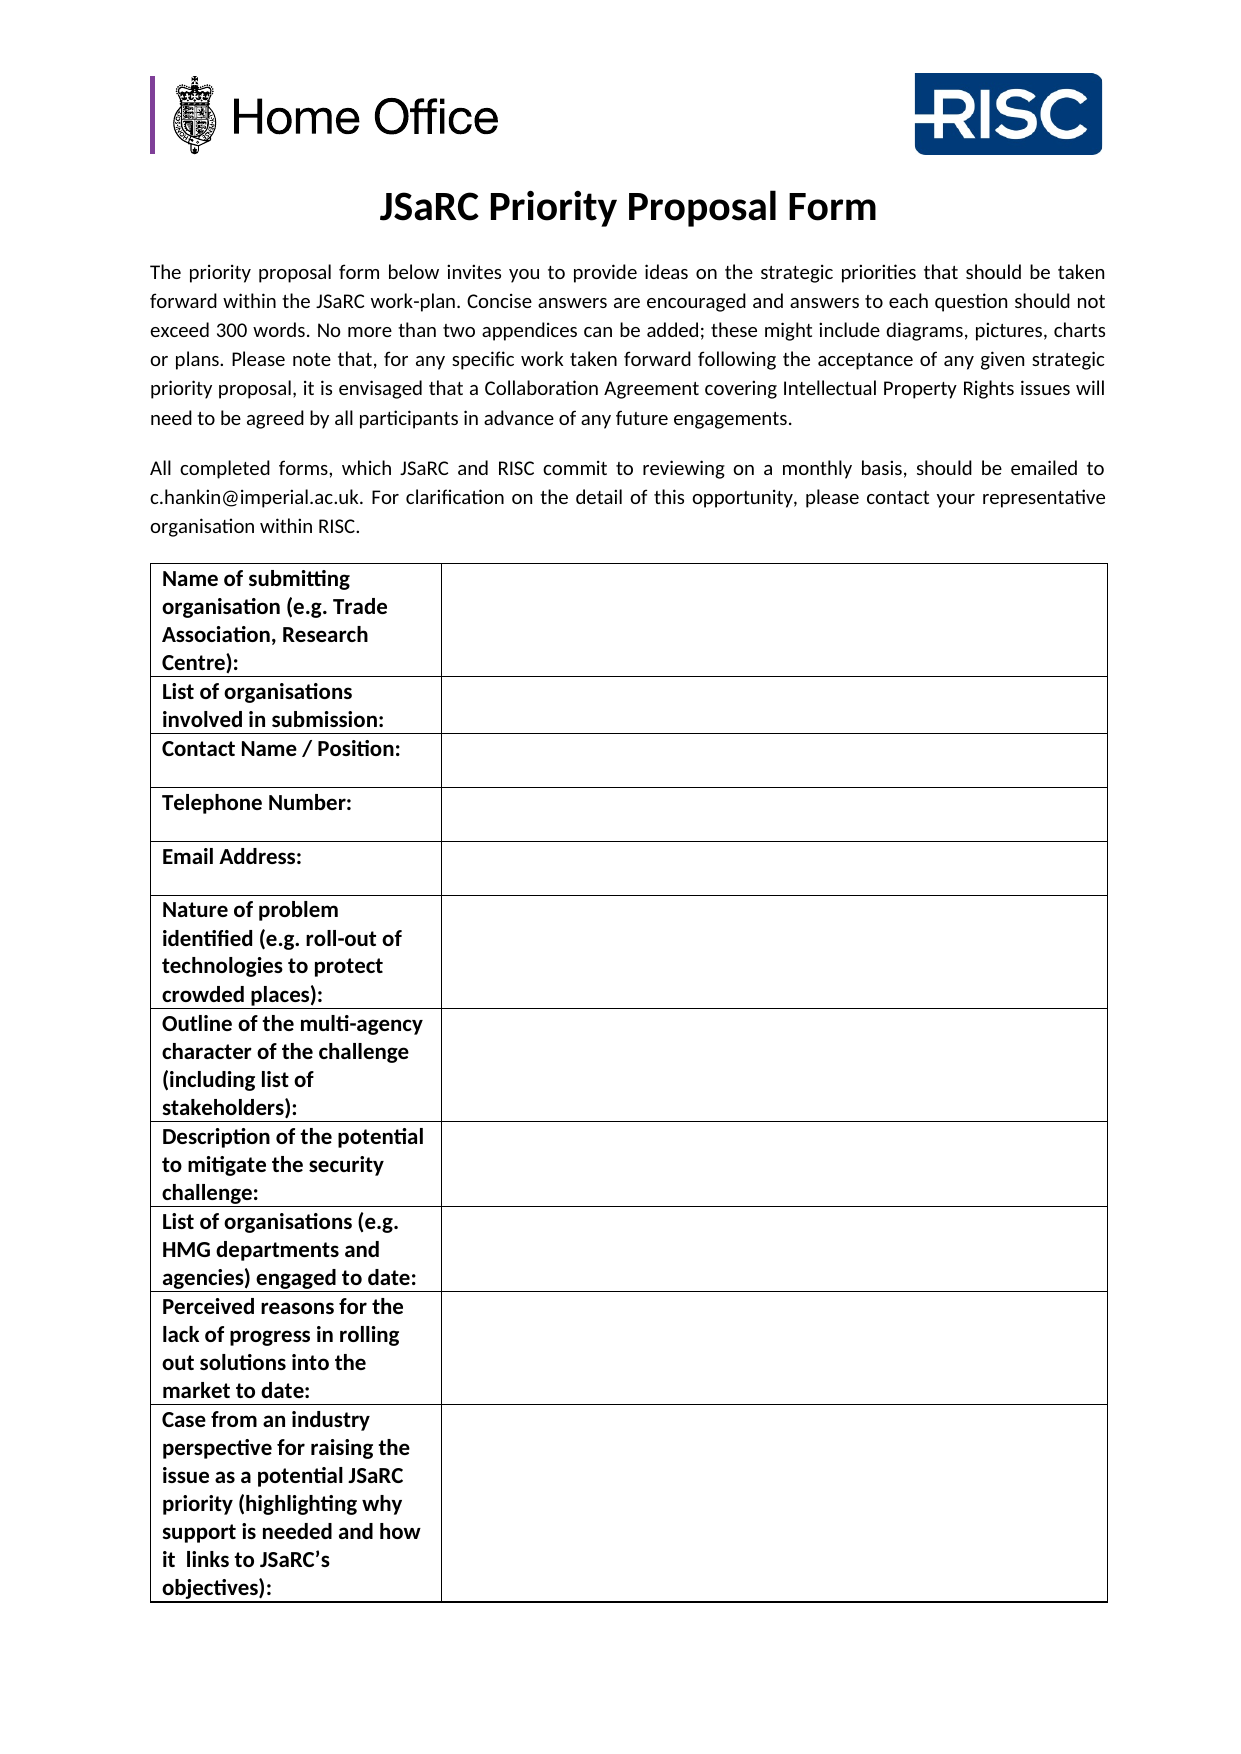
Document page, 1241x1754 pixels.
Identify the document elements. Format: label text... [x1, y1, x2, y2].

table_cell Perceived reasons for the lack of progress in rolling out solutions into the market to date: [151, 1292, 441, 1404]
picture [914, 73, 1103, 155]
table_cell [442, 896, 1107, 1008]
table_cell [442, 842, 1107, 894]
table_header Name of submitting organisation (e.g. Trade Association, Research Centre): [151, 564, 441, 676]
table_cell Telephone Number: [151, 788, 441, 841]
table_cell [442, 1009, 1107, 1121]
table_cell [442, 788, 1107, 841]
table_header [442, 564, 1107, 676]
text All completed forms, which JSaRC and RISC commit to reviewing on a monthly basis, should be emailed to c.hankin@imperial.ac.uk. For clarification on the detail of this opportunity, please contact your representative organisation within RISC. [150, 455, 1107, 538]
table_cell List of organisations involved in submission: [151, 677, 441, 733]
table_cell [442, 734, 1107, 787]
table_cell [442, 677, 1107, 733]
table_cell List of organisations (e.g. HMG departments and agencies) engaged to date: [151, 1207, 441, 1291]
table_cell Description of the potential to mitigate the security challenge: [151, 1122, 441, 1206]
table_cell Case from an industry perspective for raising the issue as a potential JSaRC priority (highlighting why support is needed and how it links to JSaRC’s objectives): [151, 1405, 441, 1601]
table_cell [442, 1122, 1107, 1206]
table_cell Contact Name / Position: [151, 734, 441, 787]
text JSaRC Priority Proposal Form [150, 180, 1107, 231]
text The priority proposal form below invites you to provide ideas on the strategic priorities that should be taken forward within the JSaRC work-plan. Concise answers are encouraged and answers to each question should not exceed 300 words. No more than two appendices can be added; these might include diagrams, pictures, charts or plans. Please note that, for any specific work taken forward following the acceptance of any given strategic priority proposal, it is envisaged that a Collaboration Agreement covering Intellectual Property Rights issues will need to be agreed by all participants in advance of any future engagements. [150, 259, 1107, 430]
table_cell Outline of the multi-agency character of the challenge (including list of stakeholders): [151, 1009, 441, 1121]
table_cell [442, 1292, 1107, 1404]
table_cell Email Address: [151, 842, 441, 894]
table_cell [442, 1405, 1107, 1601]
table_cell Nature of problem identified (e.g. roll-out of technologies to protect crowded places): [151, 896, 441, 1008]
table_cell [442, 1207, 1107, 1291]
